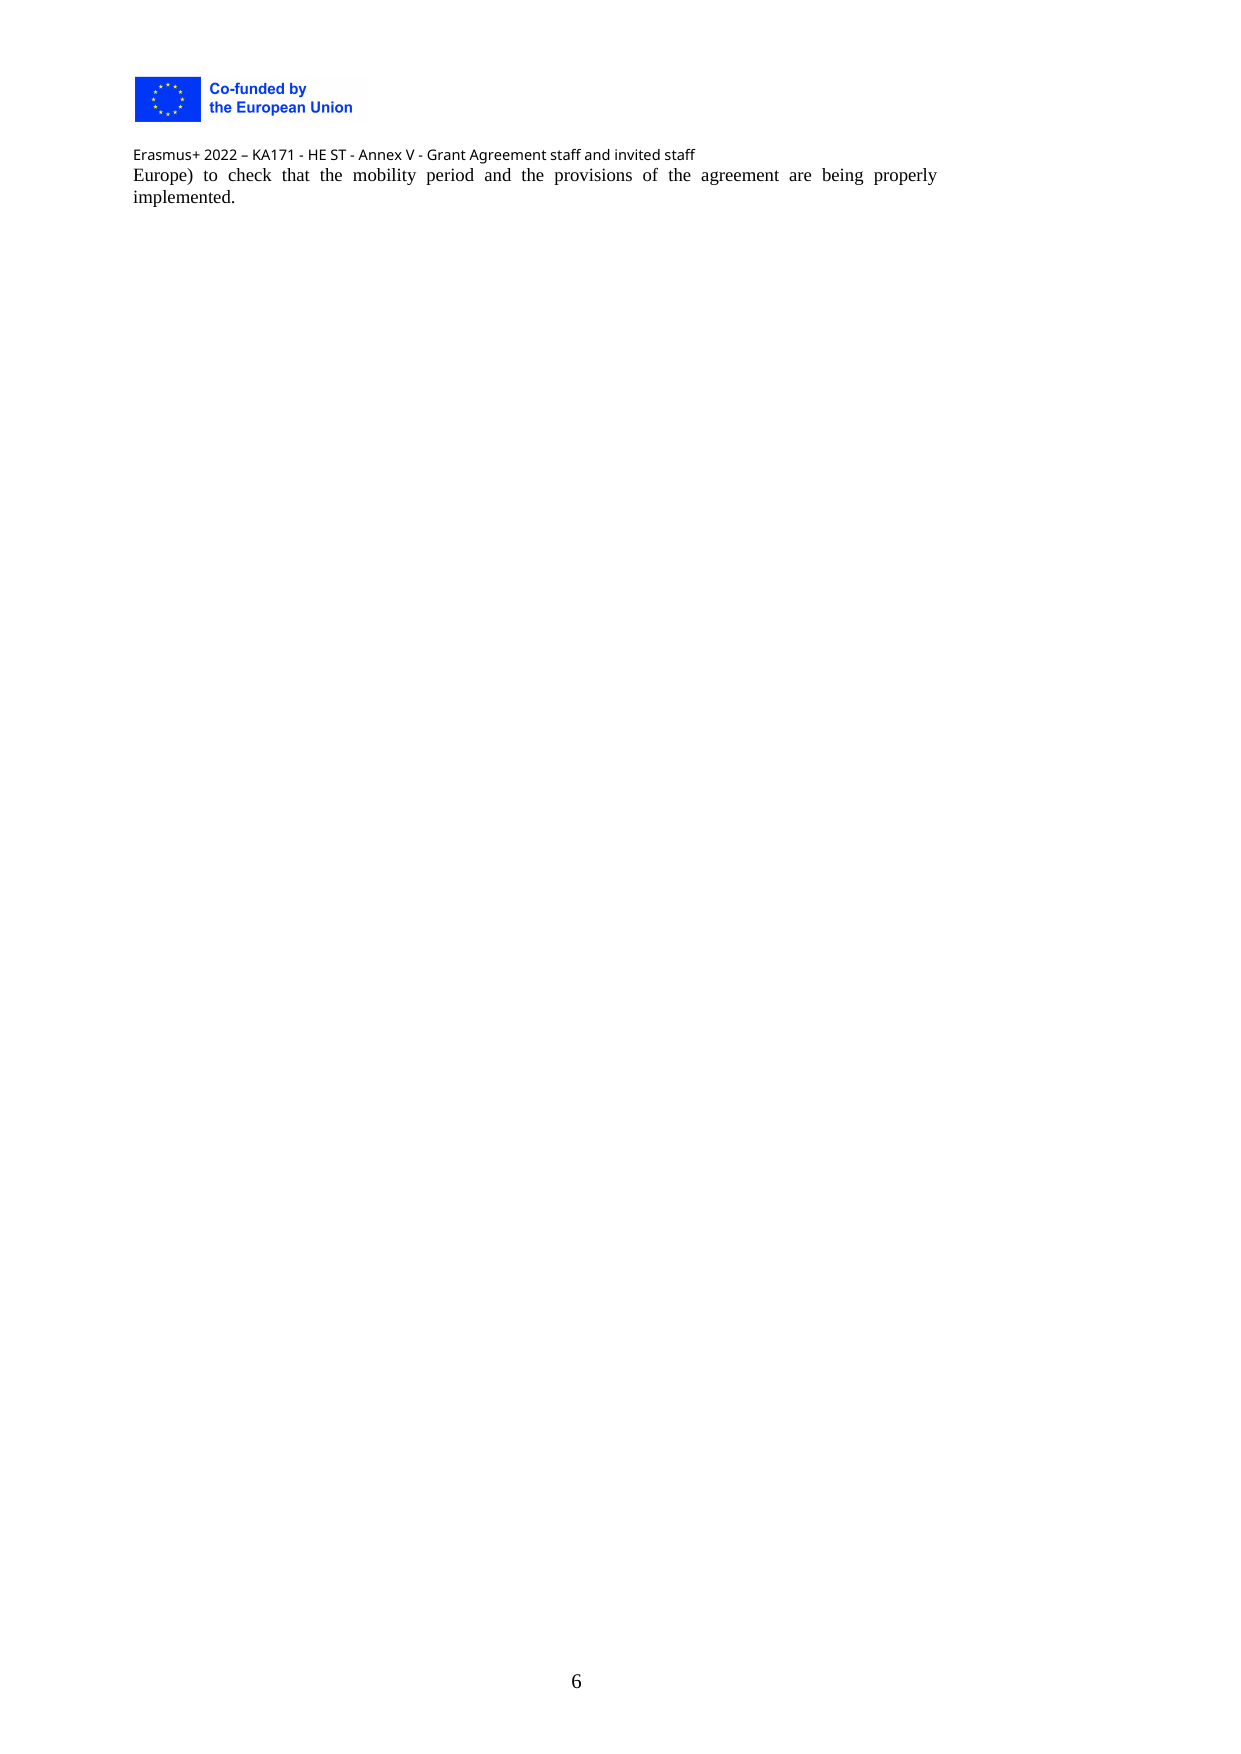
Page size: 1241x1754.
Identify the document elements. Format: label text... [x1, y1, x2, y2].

picture [132, 75, 369, 125]
